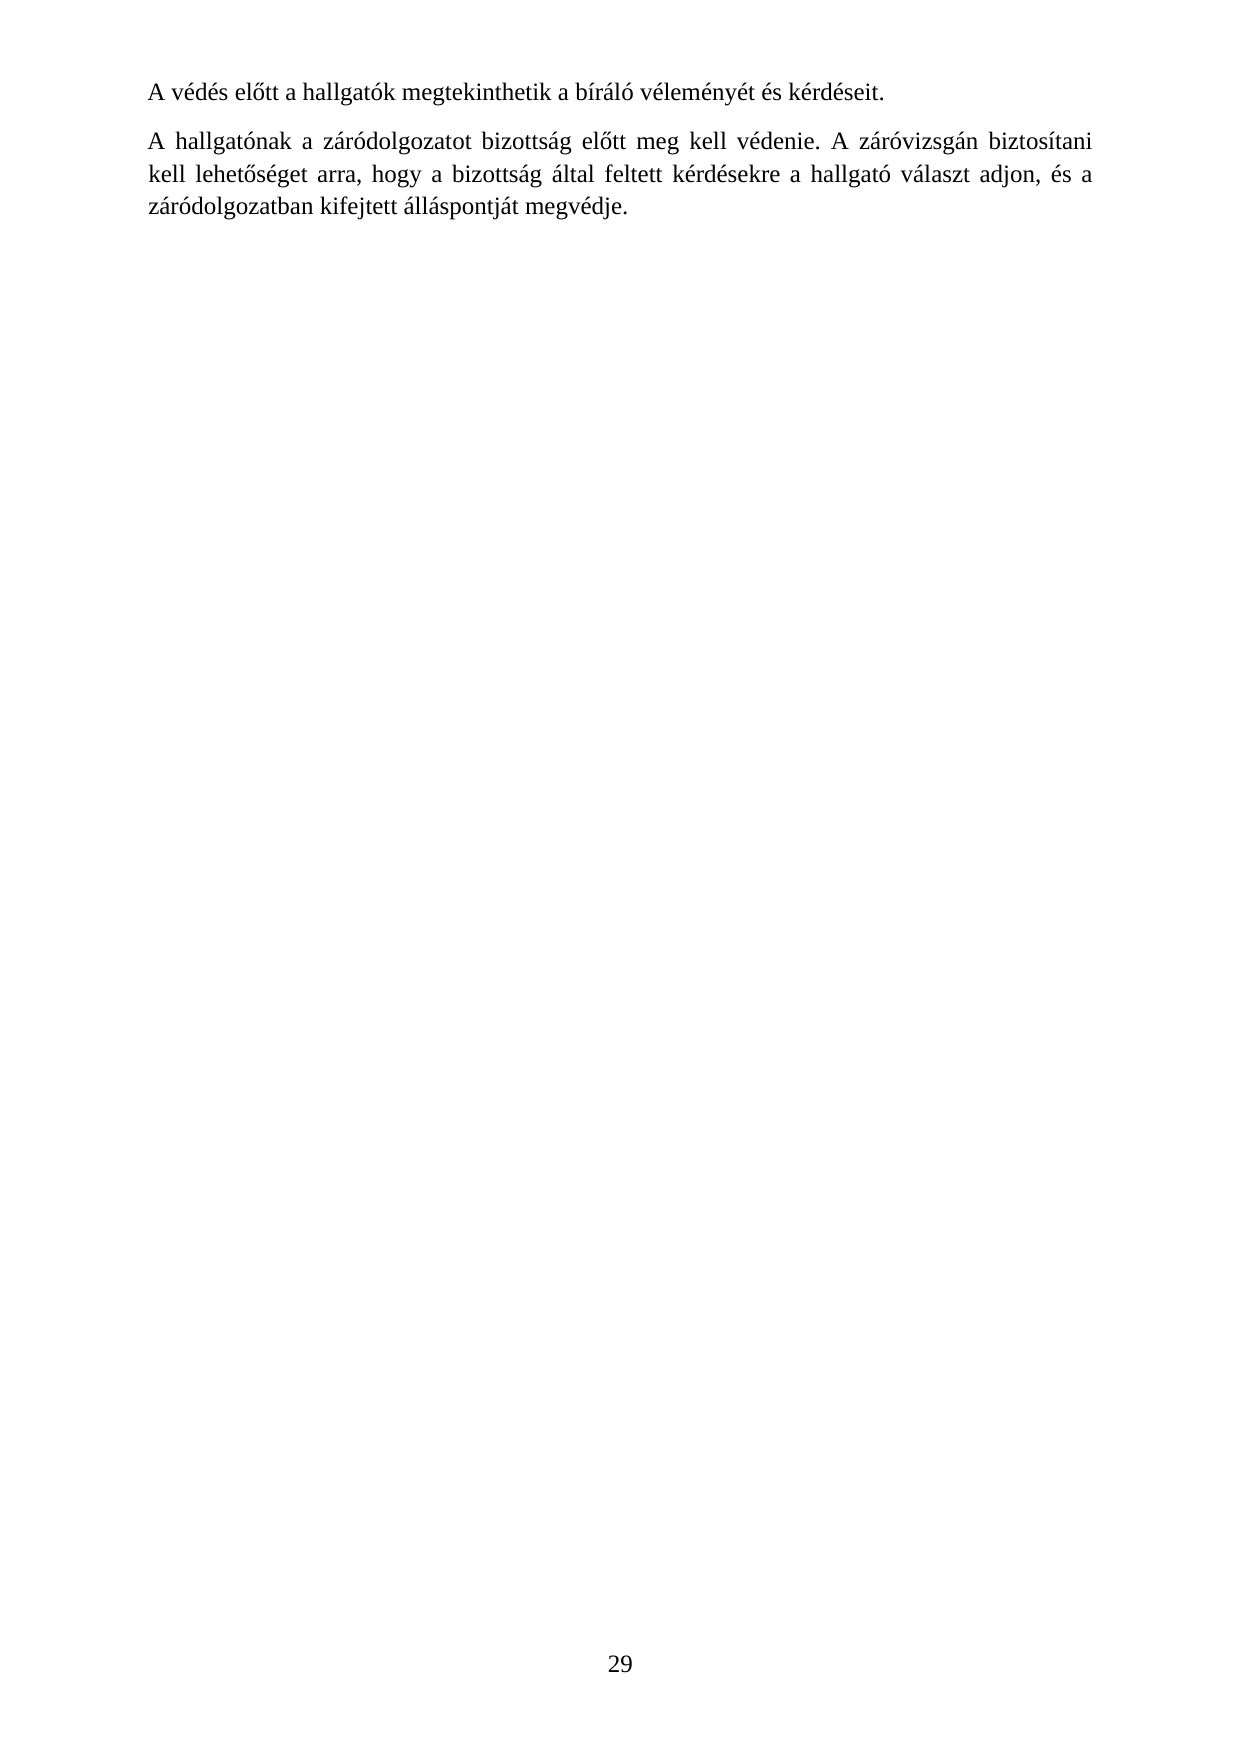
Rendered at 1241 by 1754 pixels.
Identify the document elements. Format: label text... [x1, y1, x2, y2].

text A hallgatónak a záródolgozatot bizottság előtt meg kell védenie. A záróvizsgán biztosítani kell lehetőséget arra, hogy a bizottság által feltett kérdésekre a hallgató választ adjon, és a záródolgozatban kifejtett álláspontját megvédje. [147, 126, 1094, 219]
text A védés előtt a hallgatók megtekinthetik a bíráló véleményét és kérdéseit. [147, 77, 1094, 106]
